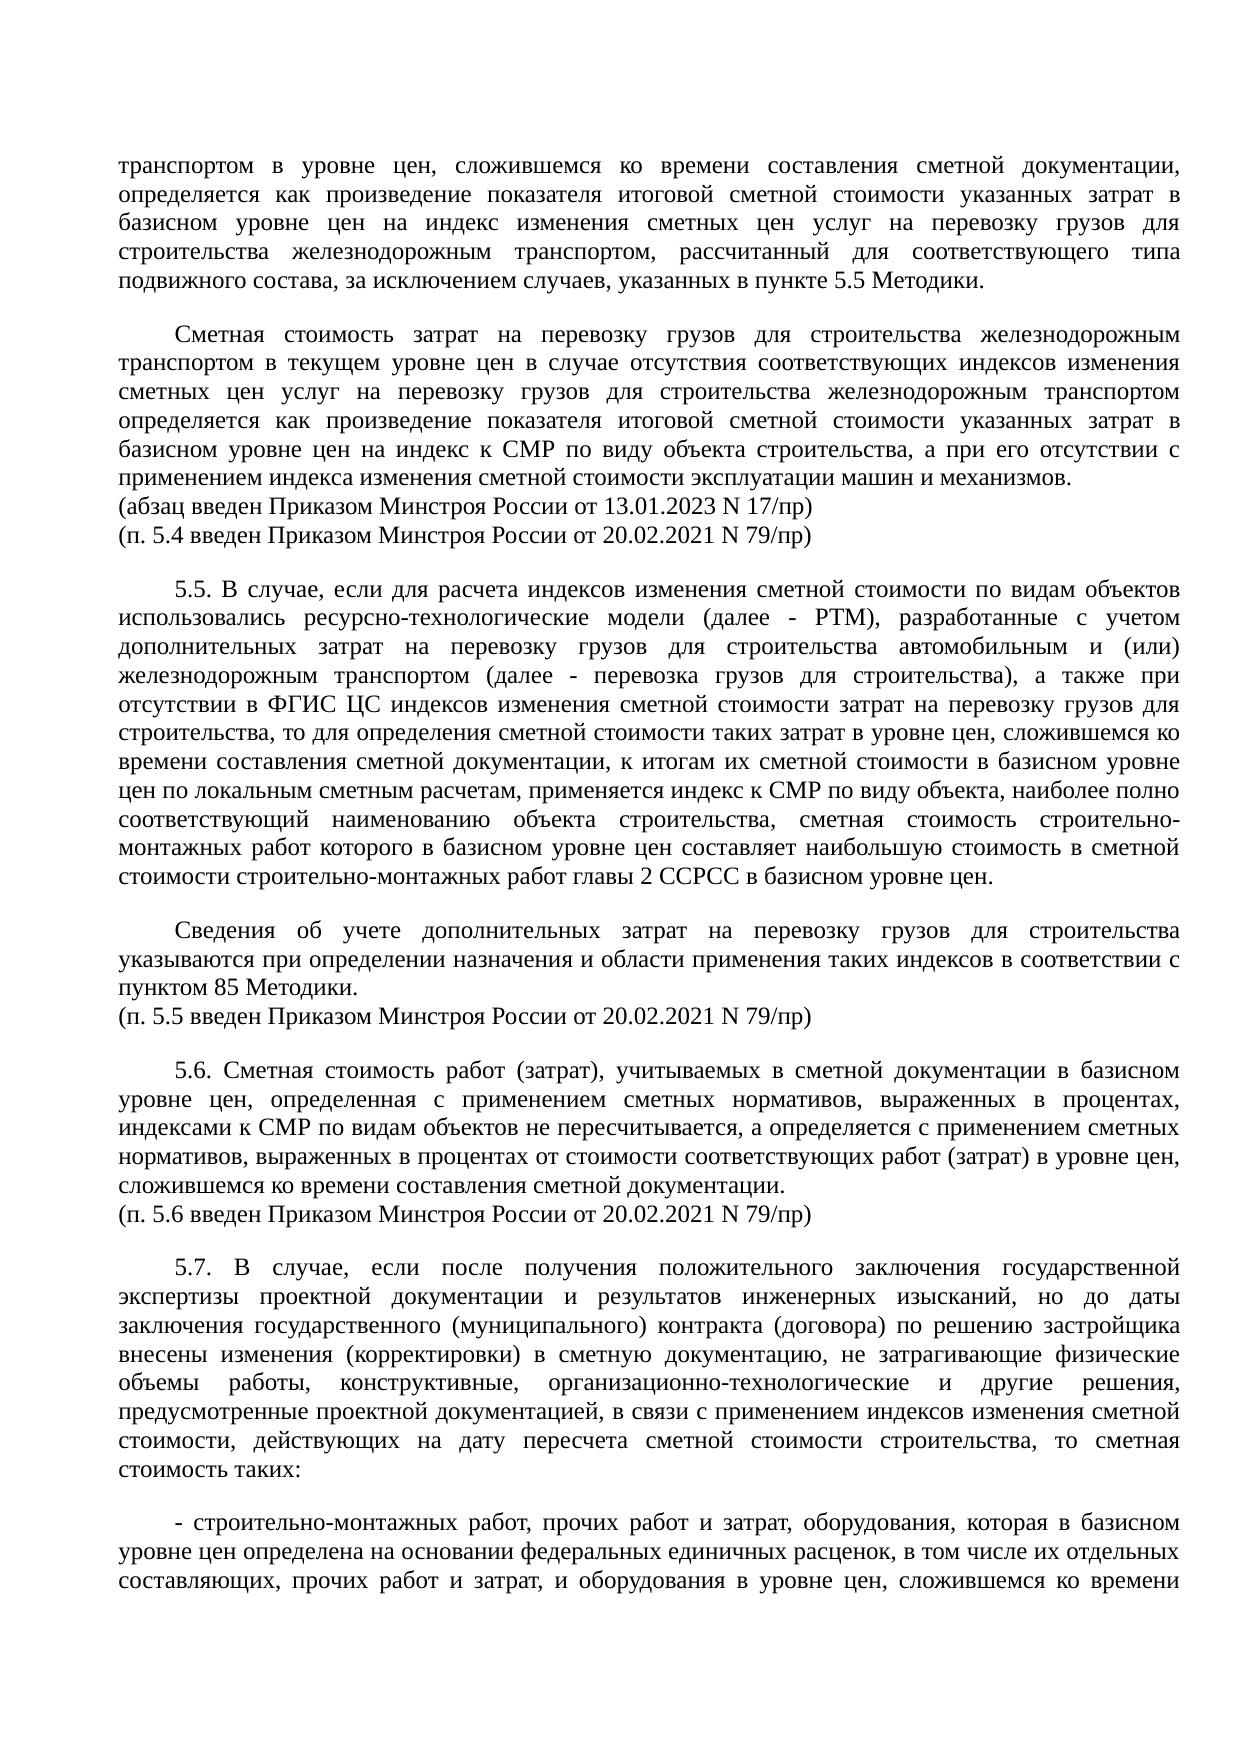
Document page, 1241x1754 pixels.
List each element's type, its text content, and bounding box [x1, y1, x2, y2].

text (п. 5.4 введен Приказом Минстроя России от 20.02.2021 N 79/пр) [118, 520, 1181, 549]
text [118, 150, 1181, 294]
text (абзац введен Приказом Минстроя России от 13.01.2023 N 17/пр) [118, 491, 1181, 520]
text (п. 5.5 введен Приказом Минстроя России от 20.02.2021 N 79/пр) [118, 1001, 1181, 1030]
text 5.6. Сметная стоимость работ (затрат), учитываемых в сметной документации в базисном уровне цен, определенная с применением сметных нормативов, выраженных в процентах, индексами к СМР по видам объектов не пересчитывается, а определяется с применением сметных нормативов, выраженных в процентах от стоимости соответствующих работ (затрат) в уровне цен, сложившемся ко времени составления сметной документации. [118, 1055, 1181, 1199]
text 5.5. В случае, если для расчета индексов изменения сметной стоимости по видам объектов использовались ресурсно-технологические модели (далее - РТМ), разработанные с учетом дополнительных затрат на перевозку грузов для строительства автомобильным и (или) железнодорожным транспортом (далее - перевозка грузов для строительства), а также при отсутствии в ФГИС ЦС индексов изменения сметной стоимости затрат на перевозку грузов для строительства, то для определения сметной стоимости таких затрат в уровне цен, сложившемся ко времени составления сметной документации, к итогам их сметной стоимости в базисном уровне цен по локальным сметным расчетам, применяется индекс к СМР по виду объекта, наиболее полно соответствующий наименованию объекта строительства, сметная стоимость строительно-монтажных работ которого в базисном уровне цен составляет наибольшую стоимость в сметной стоимости строительно-монтажных работ главы 2 ССРСС в базисном уровне цен. [118, 574, 1181, 890]
text (п. 5.6 введен Приказом Минстроя России от 20.02.2021 N 79/пр) [118, 1199, 1181, 1227]
text Сметная стоимость затрат на перевозку грузов для строительства железнодорожным транспортом в текущем уровне цен в случае отсутствия соответствующих индексов изменения сметных цен услуг на перевозку грузов для строительства железнодорожным транспортом определяется как произведение показателя итоговой сметной стоимости указанных затрат в базисном уровне цен на индекс к СМР по виду объекта строительства, а при его отсутствии с применением индекса изменения сметной стоимости эксплуатации машин и механизмов. [118, 319, 1181, 491]
text 5.7. В случае, если после получения положительного заключения государственной экспертизы проектной документации и результатов инженерных изысканий, но до даты заключения государственного (муниципального) контракта (договора) по решению застройщика внесены изменения (корректировки) в сметную документацию, не затрагивающие физические объемы работы, конструктивные, организационно-технологические и другие решения, предусмотренные проектной документацией, в связи с применением индексов изменения сметной стоимости, действующих на дату пересчета сметной стоимости строительства, то сметная стоимость таких: [118, 1252, 1181, 1482]
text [118, 1507, 1181, 1594]
text Сведения об учете дополнительных затрат на перевозку грузов для строительства указываются при определении назначения и области применения таких индексов в соответствии с пунктом 85 Методики. [118, 915, 1181, 1001]
